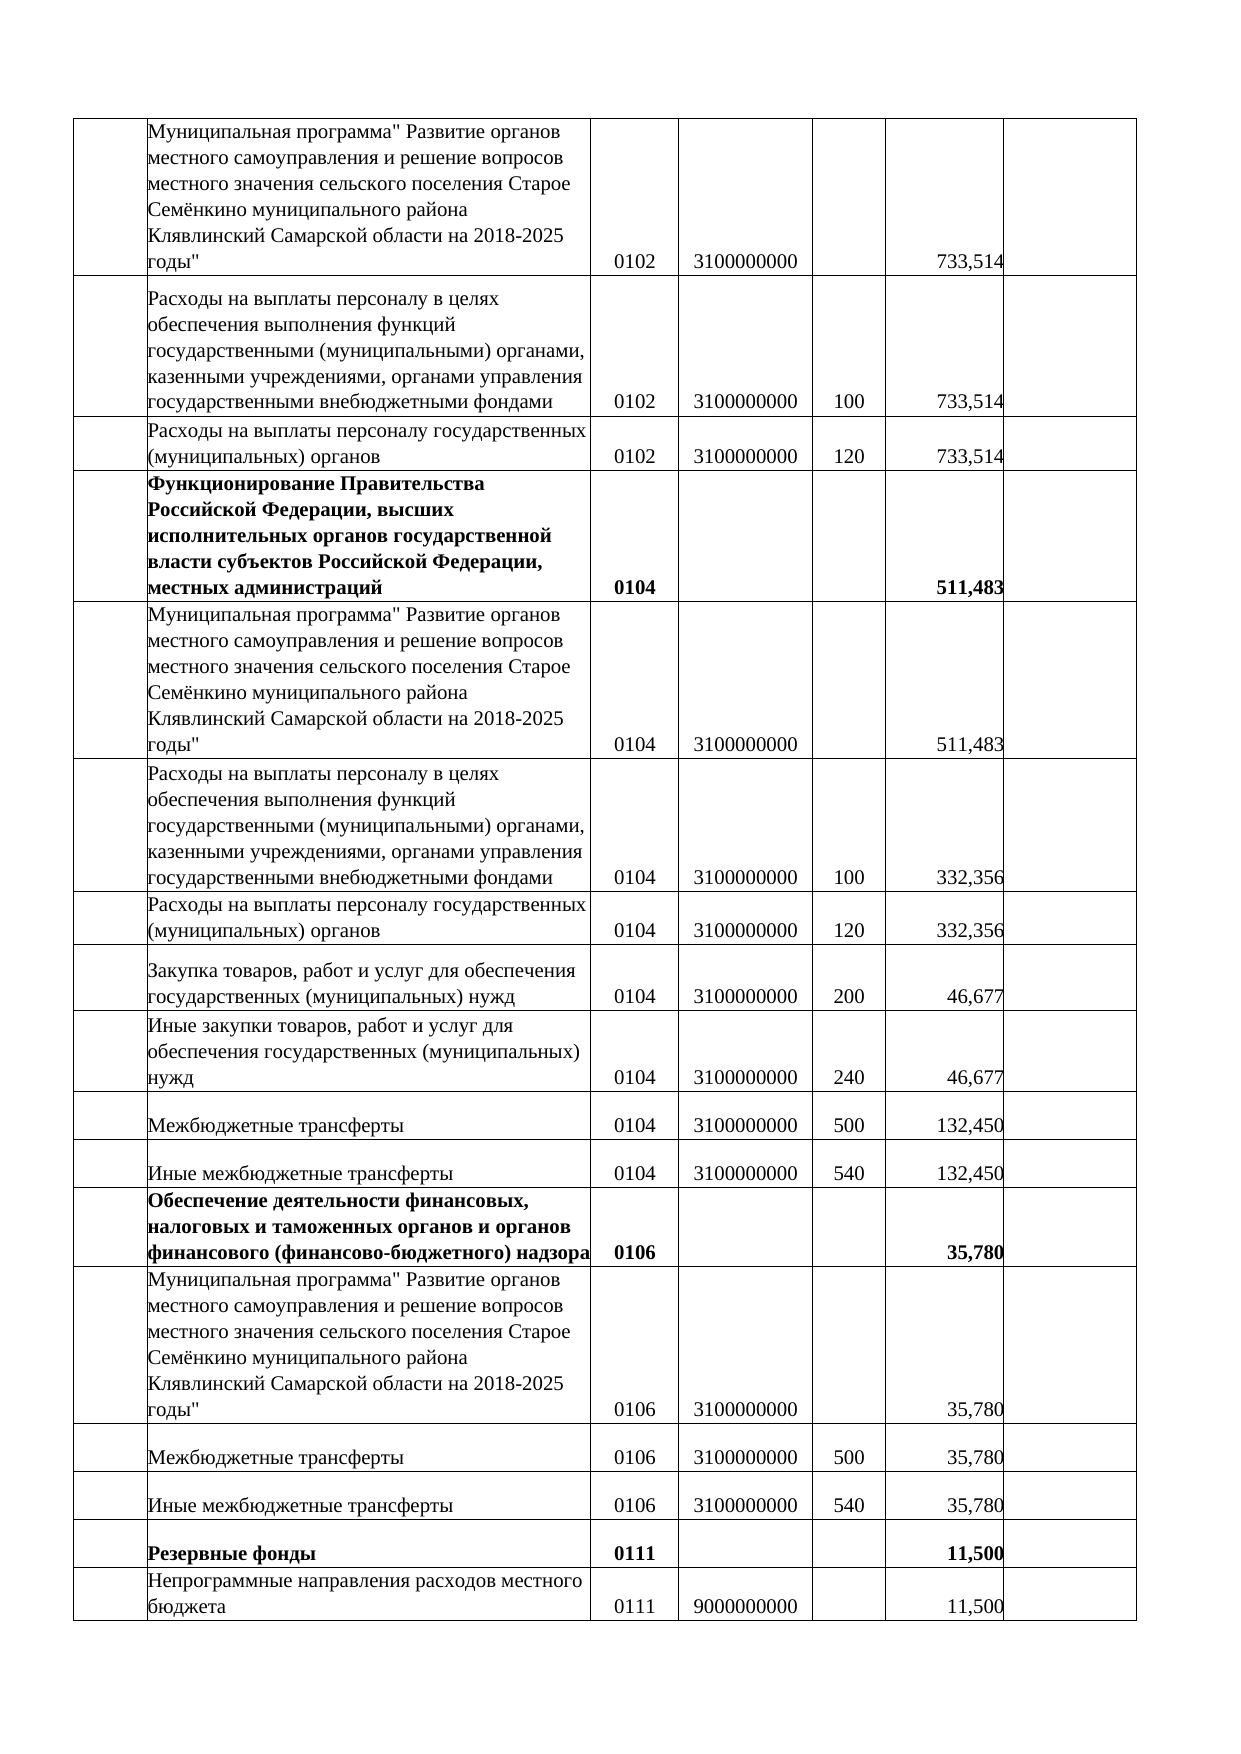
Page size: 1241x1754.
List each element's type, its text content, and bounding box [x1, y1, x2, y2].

table_cell [1004, 1267, 1136, 1423]
table_cell 3100000000 [679, 1092, 812, 1139]
table_cell 332,356 [886, 759, 1003, 891]
table_cell 332,356 [886, 892, 1003, 944]
table_cell 3100000000 [679, 892, 812, 944]
table_cell 200 [813, 945, 885, 1010]
table_cell [74, 1520, 147, 1567]
table_cell [813, 119, 885, 275]
table_cell [74, 1011, 147, 1091]
table_cell Функционирование Правительства Российской Федерации, высших исполнительных органов государственной власти субъектов Российской Федерации, местных администраций [148, 471, 590, 601]
table_cell [74, 1140, 147, 1187]
table_cell Расходы на выплаты персоналу государственных (муниципальных) органов [148, 417, 590, 470]
table_cell 0104 [591, 892, 678, 944]
table_cell 46,677 [886, 945, 1003, 1010]
table_cell 100 [813, 759, 885, 891]
table_cell 3100000000 [679, 1011, 812, 1091]
table_cell [813, 1188, 885, 1266]
table_cell 0111 [591, 1520, 678, 1567]
table_cell [1004, 892, 1136, 944]
table_cell 3100000000 [679, 945, 812, 1010]
table_cell 3100000000 [679, 119, 812, 275]
table_cell 0104 [591, 1140, 678, 1187]
table_cell 11,500 [886, 1568, 1003, 1620]
table_cell 0102 [591, 119, 678, 275]
table_cell 35,780 [886, 1188, 1003, 1266]
table_cell [1004, 1092, 1136, 1139]
table_cell 500 [813, 1092, 885, 1139]
table_cell [813, 1568, 885, 1620]
table_cell [1004, 1011, 1136, 1091]
table_cell 240 [813, 1011, 885, 1091]
table_cell 0111 [591, 1568, 678, 1620]
table_cell 120 [813, 417, 885, 470]
table_cell [1004, 759, 1136, 891]
table_cell 540 [813, 1472, 885, 1519]
table_cell [74, 1188, 147, 1266]
table_cell [1004, 276, 1136, 416]
table_cell 733,514 [886, 119, 1003, 275]
table_cell 3100000000 [679, 276, 812, 416]
table_cell 3100000000 [679, 1424, 812, 1471]
table_cell Закупка товаров, работ и услуг для обеспечения государственных (муниципальных) нужд [148, 945, 590, 1010]
table_cell 500 [813, 1424, 885, 1471]
table_cell 511,483 [886, 602, 1003, 758]
table_cell Иные межбюджетные трансферты [148, 1140, 590, 1187]
table_cell 0104 [591, 1011, 678, 1091]
table_cell [74, 1472, 147, 1519]
table_cell [679, 471, 812, 601]
table_cell [74, 945, 147, 1010]
table_cell Иные закупки товаров, работ и услуг для обеспечения государственных (муниципальных) нужд [148, 1011, 590, 1091]
table_cell [1004, 119, 1136, 275]
table_cell 3100000000 [679, 759, 812, 891]
table_cell 3100000000 [679, 602, 812, 758]
table_cell Иные межбюджетные трансферты [148, 1472, 590, 1519]
table_cell [74, 759, 147, 891]
table_cell [74, 1092, 147, 1139]
table_cell 3100000000 [679, 1140, 812, 1187]
table_cell 46,677 [886, 1011, 1003, 1091]
table_cell [1004, 471, 1136, 601]
table_cell [679, 1188, 812, 1266]
table_cell [1004, 1424, 1136, 1471]
table_cell 0104 [591, 602, 678, 758]
table_cell [1004, 945, 1136, 1010]
table_cell [813, 471, 885, 601]
table_cell [74, 1568, 147, 1620]
table_cell [74, 417, 147, 470]
table_cell 0104 [591, 1092, 678, 1139]
table_cell 11,500 [886, 1520, 1003, 1567]
table_cell 0104 [591, 471, 678, 601]
table_cell [74, 276, 147, 416]
table_cell 120 [813, 892, 885, 944]
table_cell 0102 [591, 276, 678, 416]
table_cell 540 [813, 1140, 885, 1187]
table_cell [813, 1520, 885, 1567]
table_cell [74, 1267, 147, 1423]
table_cell [74, 1424, 147, 1471]
table_cell [813, 602, 885, 758]
table_cell 0104 [591, 759, 678, 891]
table_cell [1004, 1568, 1136, 1620]
table_cell 733,514 [886, 417, 1003, 470]
table_cell [74, 471, 147, 601]
table_cell 0106 [591, 1472, 678, 1519]
table_cell 35,780 [886, 1472, 1003, 1519]
table_cell [813, 1267, 885, 1423]
table_cell [1004, 1520, 1136, 1567]
table_cell [74, 892, 147, 944]
table_cell [1004, 1140, 1136, 1187]
table_cell Расходы на выплаты персоналу государственных (муниципальных) органов [148, 892, 590, 944]
table_cell [1004, 1472, 1136, 1519]
table_cell [679, 1520, 812, 1567]
table_cell Межбюджетные трансферты [148, 1092, 590, 1139]
table_cell Обеспечение деятельности финансовых, налоговых и таможенных органов и органов финансового (финансово-бюджетного) надзора [148, 1188, 590, 1266]
table_cell 3100000000 [679, 1472, 812, 1519]
table_cell 0102 [591, 417, 678, 470]
table_cell Расходы на выплаты персоналу в целях обеспечения выполнения функций государственными (муниципальными) органами, казенными учреждениями, органами управления государственными внебюджетными фондами [148, 276, 590, 416]
table_cell 132,450 [886, 1092, 1003, 1139]
table_cell [1004, 1188, 1136, 1266]
table_cell [1004, 417, 1136, 470]
table_cell [74, 602, 147, 758]
table_cell 35,780 [886, 1267, 1003, 1423]
table_cell 100 [813, 276, 885, 416]
table_cell 0106 [591, 1188, 678, 1266]
table_cell 3100000000 [679, 1267, 812, 1423]
table_cell 3100000000 [679, 417, 812, 470]
table_cell Расходы на выплаты персоналу в целях обеспечения выполнения функций государственными (муниципальными) органами, казенными учреждениями, органами управления государственными внебюджетными фондами [148, 759, 590, 891]
table_cell 9000000000 [679, 1568, 812, 1620]
table_cell Резервные фонды [148, 1520, 590, 1567]
table_cell 733,514 [886, 276, 1003, 416]
table_cell 0106 [591, 1424, 678, 1471]
table_cell 0104 [591, 945, 678, 1010]
table_cell [74, 119, 147, 275]
table_cell [1004, 602, 1136, 758]
table_cell 132,450 [886, 1140, 1003, 1187]
table_cell 35,780 [886, 1424, 1003, 1471]
table_cell 0106 [591, 1267, 678, 1423]
table_cell Непрограммные направления расходов местного бюджета [148, 1568, 590, 1620]
table_cell 511,483 [886, 471, 1003, 601]
table_cell Межбюджетные трансферты [148, 1424, 590, 1471]
